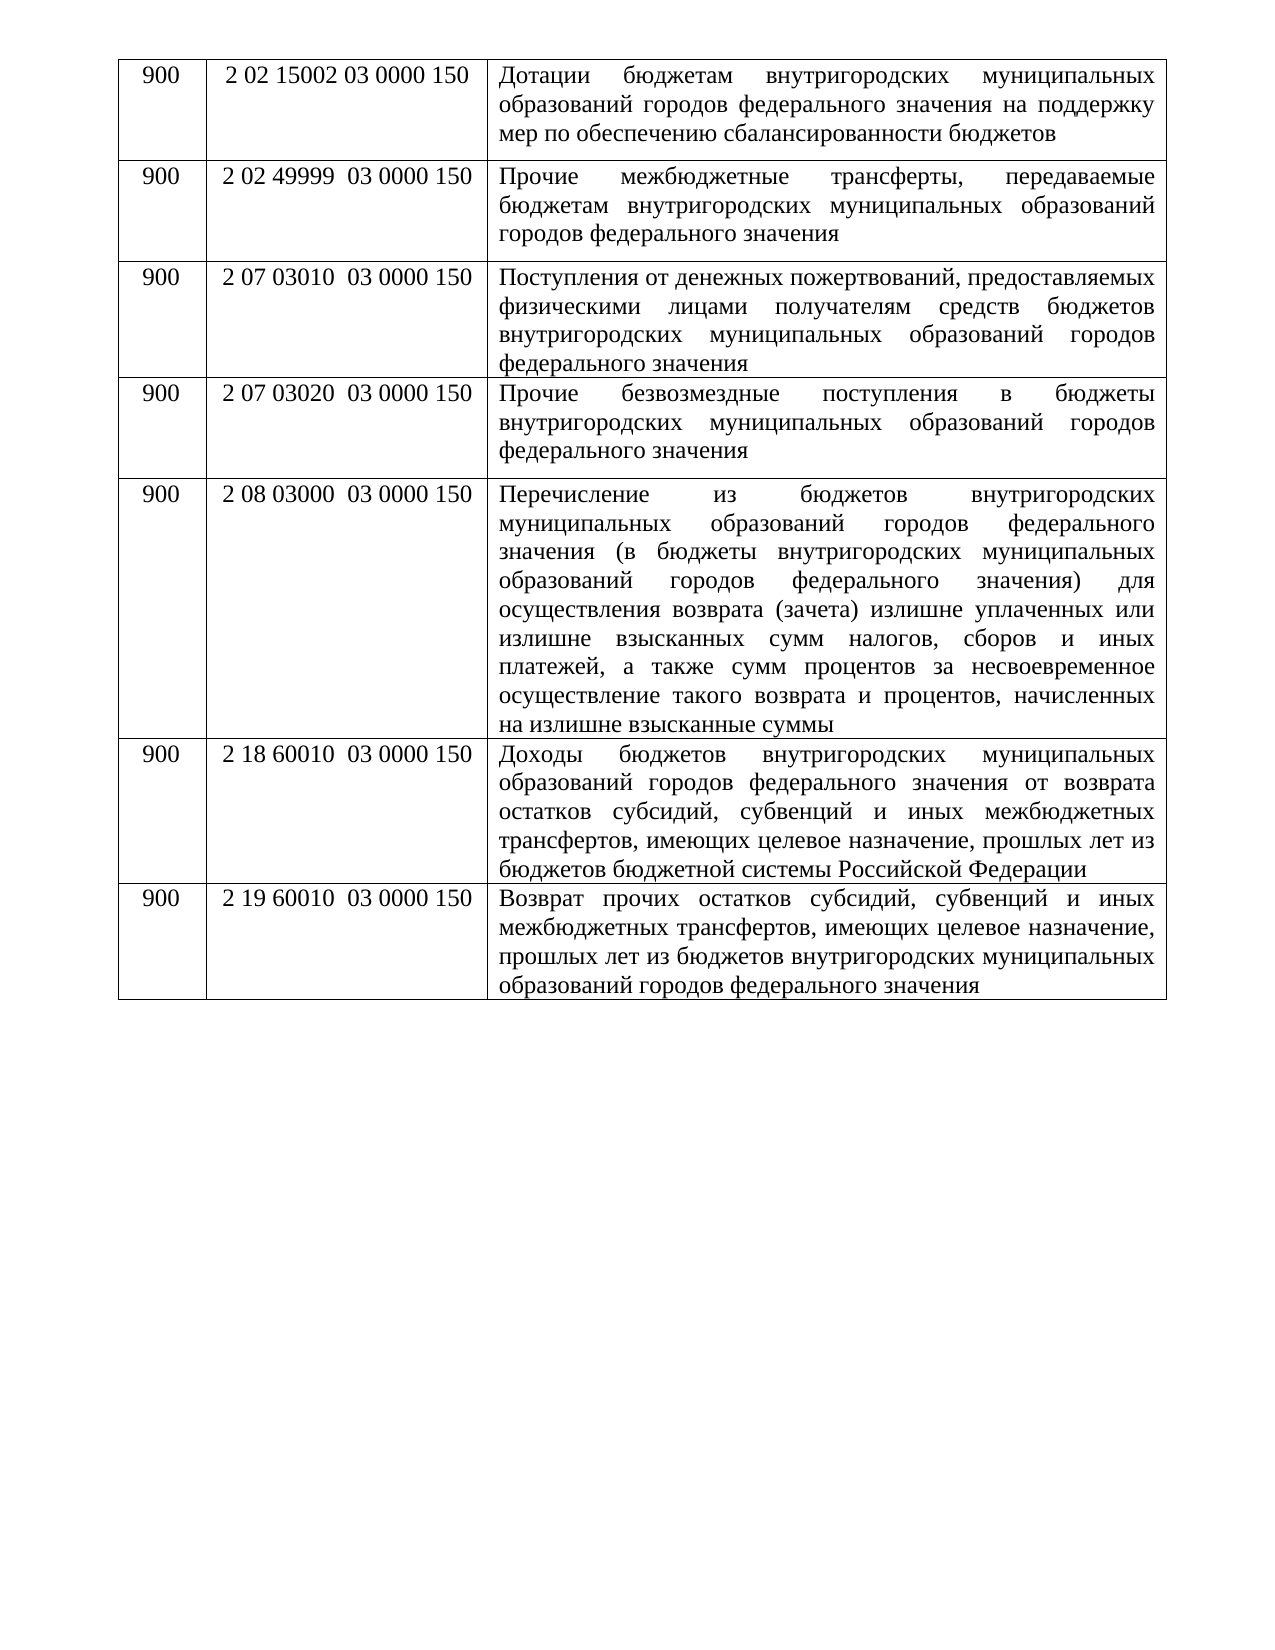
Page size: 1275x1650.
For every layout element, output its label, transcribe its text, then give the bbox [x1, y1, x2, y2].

table_cell 2 02 49999 03 0000 150 [207, 161, 487, 261]
table_cell 900 [119, 161, 206, 261]
table_cell Прочие безвозмездные поступления в бюджеты внутригородских муниципальных образований городов федерального значения [488, 378, 1166, 478]
table_cell 900 [119, 378, 206, 478]
table_cell 900 [119, 479, 206, 738]
table_cell Перечисление из бюджетов внутригородских муниципальных образований городов федерального значения (в бюджеты внутригородских муниципальных образований городов федерального значения) для осуществления возврата (зачета) излишне уплаченных или излишне взысканных сумм налогов, сборов и иных платежей, а также сумм процентов за несвоевременное осуществление такого возврата и процентов, начисленных на излишне взысканные суммы [488, 479, 1166, 738]
table_cell 2 02 15002 03 0000 150 [207, 60, 487, 160]
table_cell 2 19 60010 03 0000 150 [207, 884, 487, 998]
table_cell 2 07 03020 03 0000 150 [207, 378, 487, 478]
table_cell Дотации бюджетам внутригородских муниципальных образований городов федерального значения на поддержку мер по обеспечению сбалансированности бюджетов [488, 60, 1166, 160]
table_cell Прочие межбюджетные трансферты, передаваемые бюджетам внутригородских муниципальных образований городов федерального значения [488, 161, 1166, 261]
table_cell Возврат прочих остатков субсидий, субвенций и иных межбюджетных трансфертов, имеющих целевое назначение, прошлых лет из бюджетов внутригородских муниципальных образований городов федерального значения [488, 884, 1166, 998]
table_cell 900 [119, 884, 206, 998]
table_cell 2 07 03010 03 0000 150 [207, 262, 487, 377]
table_cell Поступления от денежных пожертвований, предоставляемых физическими лицами получателям средств бюджетов внутригородских муниципальных образований городов федерального значения [488, 262, 1166, 377]
table_cell 2 18 60010 03 0000 150 [207, 739, 487, 882]
table_cell 900 [119, 739, 206, 882]
table_cell 900 [119, 262, 206, 377]
table_cell Доходы бюджетов внутригородских муниципальных образований городов федерального значения от возврата остатков субсидий, субвенций и иных межбюджетных трансфертов, имеющих целевое назначение, прошлых лет из бюджетов бюджетной системы Российской Федерации [488, 739, 1166, 882]
table_cell 2 08 03000 03 0000 150 [207, 479, 487, 738]
table_cell 900 [119, 60, 206, 160]
